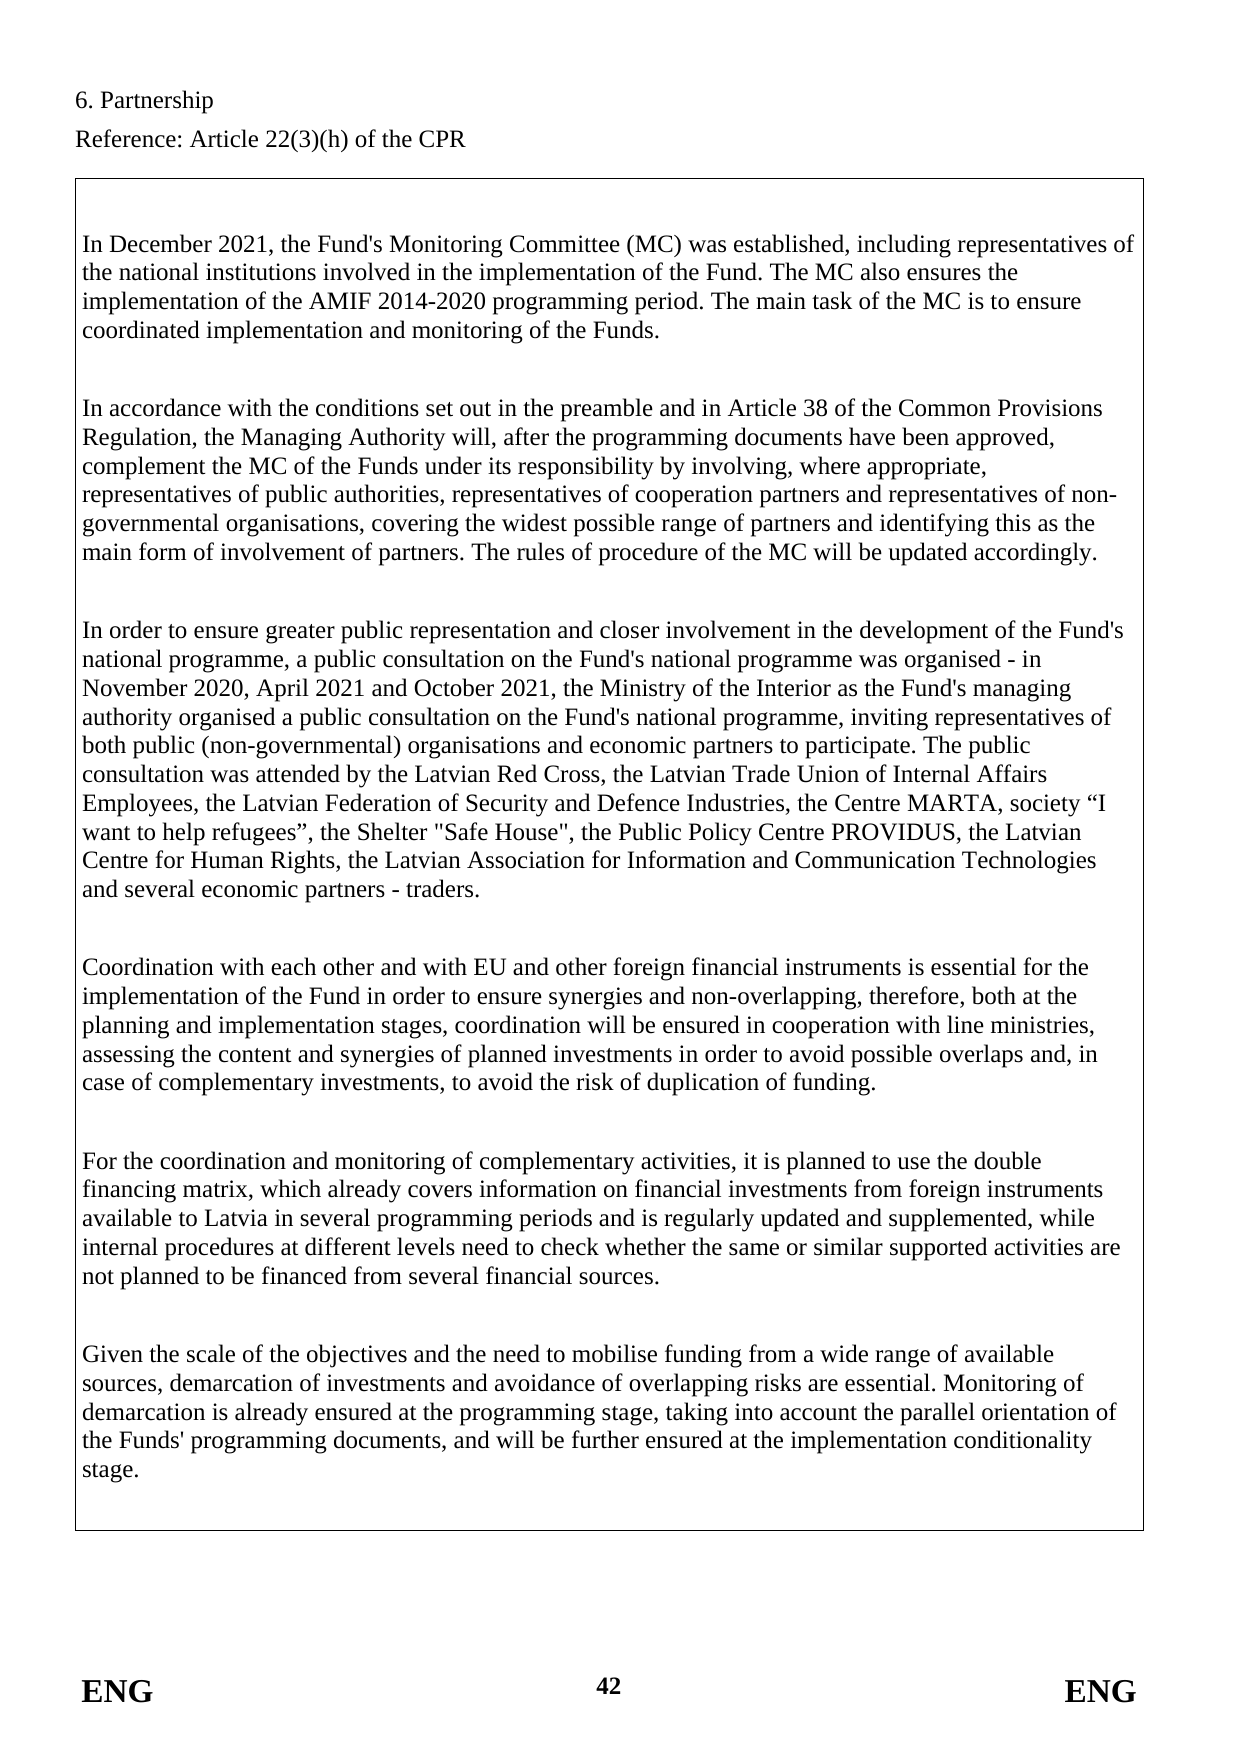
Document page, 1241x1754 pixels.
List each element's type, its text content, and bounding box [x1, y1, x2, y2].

text Reference: Article 22(3)(h) of the CPR [75, 124, 1143, 153]
subtitle 6. Partnership [75, 85, 1143, 114]
table_header In December 2021, the Fund's Monitoring Committee (MC) was established, including representatives of the national institutions involved in the implementation of the Fund. The MC also ensures the implementation of the AMIF 2014-2020 programming period. The main task of the MC is to ensure coordinated implementation and monitoring of the Funds. In accordance with the conditions set out in the preamble and in Article 38 of the Common Provisions Regulation, the Managing Authority will, after the programming documents have been approved, complement the MC of the Funds under its responsibility by involving, where appropriate, representatives of public authorities, representatives of cooperation partners and representatives of non-governmental organisations, covering the widest possible range of partners and identifying this as the main form of involvement of partners. The rules of procedure of the MC will be updated accordingly. In order to ensure greater public representation and closer involvement in the development of the Fund's national programme, a public consultation on the Fund's national programme was organised - in November 2020, April 2021 and October 2021, the Ministry of the Interior as the Fund's managing authority organised a public consultation on the Fund's national programme, inviting representatives of both public (non-governmental) organisations and economic partners to participate. The public consultation was attended by the Latvian Red Cross, the Latvian Trade Union of Internal Affairs Employees, the Latvian Federation of Security and Defence Industries, the Centre MARTA, society “I want to help refugees”, the Shelter "Safe House", the Public Policy Centre PROVIDUS, the Latvian Centre for Human Rights, the Latvian Association for Information and Communication Technologies and several economic partners - traders. Coordination with each other and with EU and other foreign financial instruments is essential for the implementation of the Fund in order to ensure synergies and non-overlapping, therefore, both at the planning and implementation stages, coordination will be ensured in cooperation with line ministries, assessing the content and synergies of planned investments in order to avoid possible overlaps and, in case of complementary investments, to avoid the risk of duplication of funding. For the coordination and monitoring of complementary activities, it is planned to use the double financing matrix, which already covers information on financial investments from foreign instruments available to Latvia in several programming periods and is regularly updated and supplemented, while internal procedures at different levels need to check whether the same or similar supported activities are not planned to be financed from several financial sources. Given the scale of the objectives and the need to mobilise funding from a wide range of available sources, demarcation of investments and avoidance of overlapping risks are essential. Monitoring of demarcation is already ensured at the programming stage, taking into account the parallel orientation of the Funds' programming documents, and will be further ensured at the implementation conditionality stage. [76, 179, 1143, 1530]
